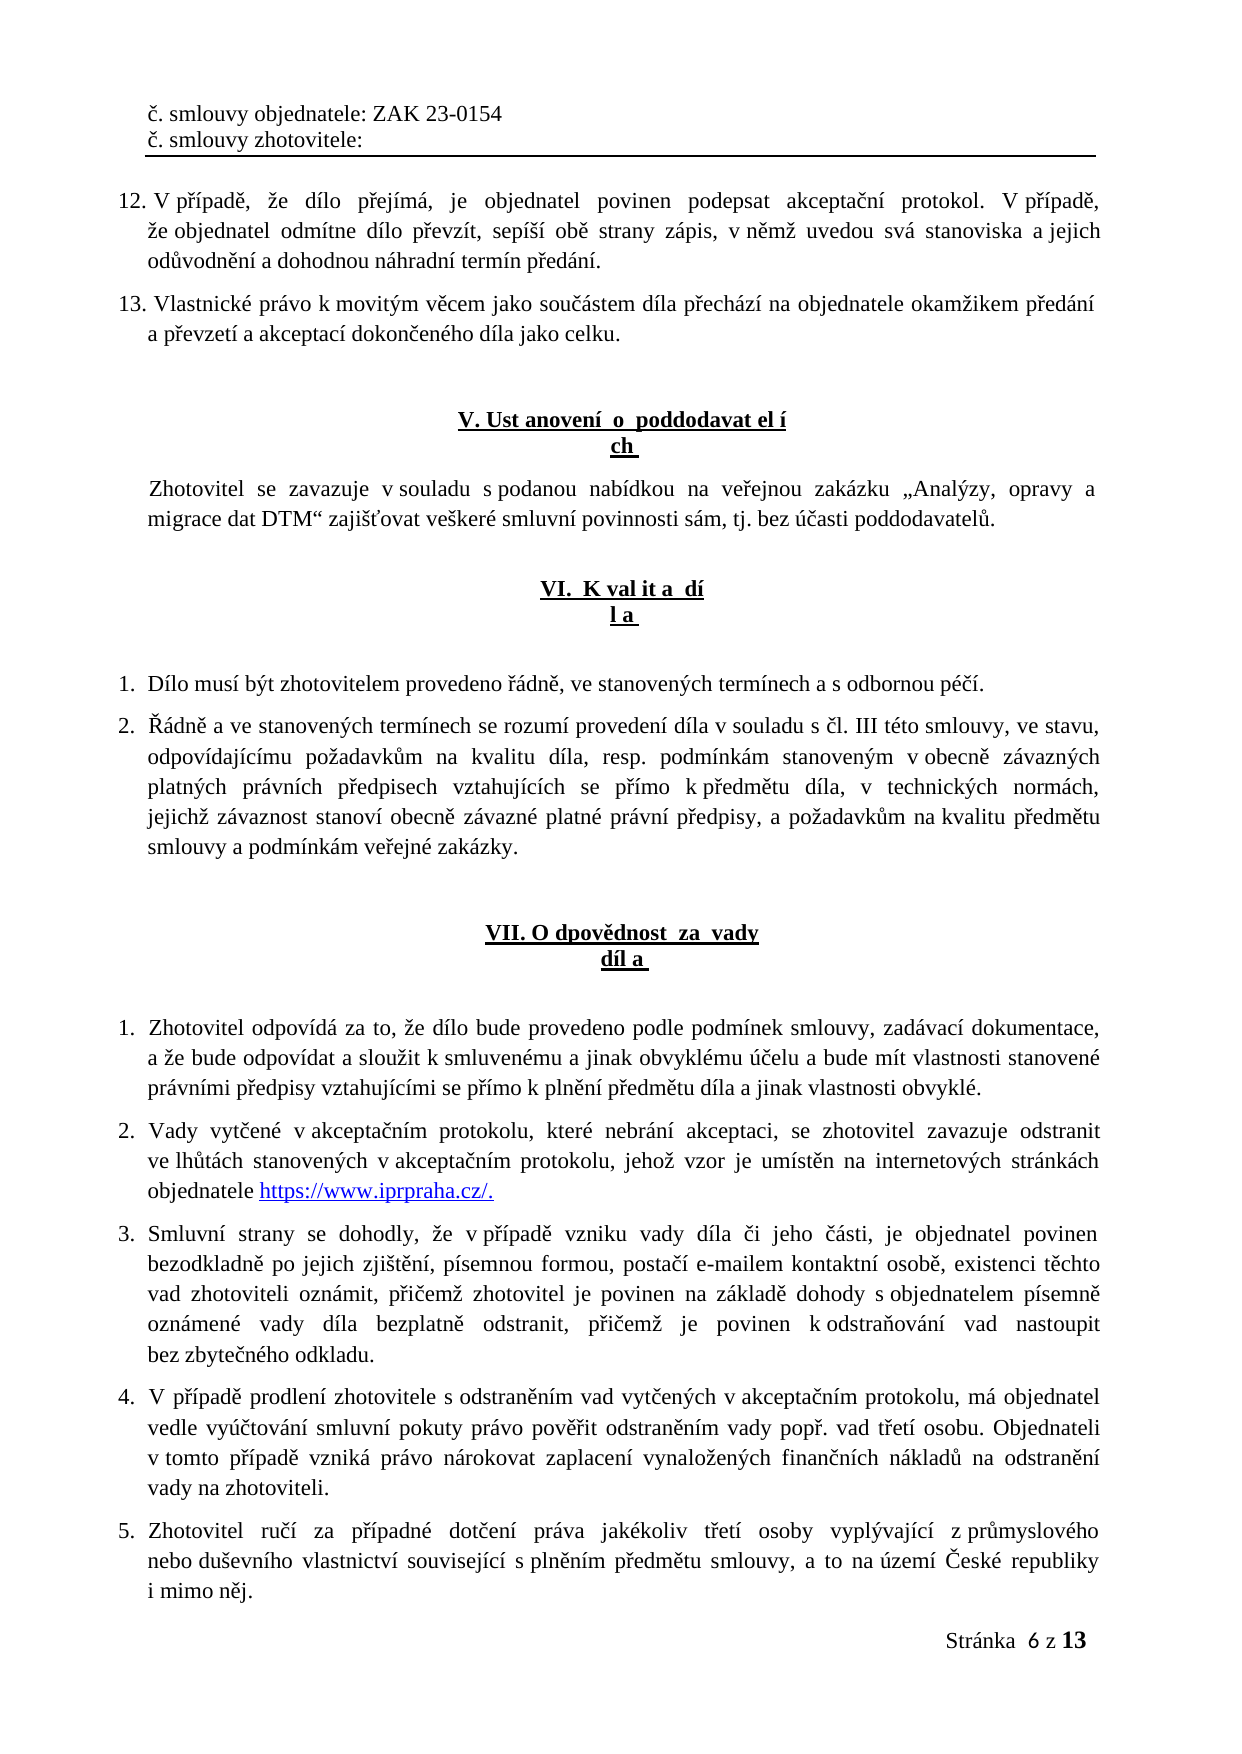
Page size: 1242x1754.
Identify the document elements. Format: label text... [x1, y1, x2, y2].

text 12. V případě, že dílo přejímá, je objednatel povinen podepsat akceptační protokol. V případě, že objednatel odmítne dílo převzít, sepíší obě strany zápis, v němž uvedou svá stanoviska a jejich odůvodnění a dohodnou náhradní termín předání. [118, 187, 1101, 274]
text 13. Vlastnické právo k movitým věcem jako součástem díla přechází na objednatele okamžikem předání [118, 290, 1112, 316]
text VI. K val it a dí l a [540, 574, 703, 598]
text a převzetí a akceptací dokončeného díla jako celku. [147, 320, 1112, 347]
text migrace dat DTM“ zajišťovat veškeré smluvní povinnosti sám, tj. bez účasti poddodavatelů. [147, 505, 1112, 532]
text V. Ust anovení o poddodavat el í ch [455, 406, 789, 459]
text 1. Zhotovitel odpovídá za to, že dílo bude provedeno podle podmínek smlouvy, zadávací dokumentace, a že bude odpovídat a sloužit k smluvenému a jinak obvyklému účelu a bude mít vlastnosti stanovené právními předpisy vztahujícími se přímo k plnění předmětu díla a jinak vlastnosti obvyklé. [118, 1014, 1100, 1100]
text Zhotovitel se zavazuje v souladu s podanou nabídkou na veřejnou zakázku „Analýzy, opravy a [143, 475, 1100, 501]
text 1. Dílo musí být zhotovitelem provedeno řádně, ve stanovených termínech a s odbornou péčí. [118, 670, 1112, 696]
text 2. Řádně a ve stanovených termínech se rozumí provedení díla v souladu s čl. III této smlouvy, ve stavu, odpovídajícímu požadavkům na kvalitu díla, resp. podmínkám stanoveným v obecně závazných platných právních předpisech vztahujících se přímo k předmětu díla, v technických normách, jejichž závaznost stanoví obecně závazné platné právní předpisy, a požadavkům na kvalitu předmětu smlouvy a podmínkám veřejné zakázky. [118, 712, 1100, 860]
text 4. V případě prodlení zhotovitele s odstraněním vad vytčených v akceptačním protokolu, má objednatel vedle vyúčtování smluvní pokuty právo pověřit odstraněním vady popř. vad třetí osobu. Objednateli v tomto případě vzniká právo nárokovat zaplacení vynaložených finančních nákladů na odstranění vady na zhotoviteli. [118, 1383, 1100, 1500]
text VI. K val it a dí l a [540, 600, 703, 626]
text 2. Vady vytčené v akceptačním protokolu, které nebrání akceptaci, se zhotovitel zavazuje odstranit ve lhůtách stanovených v akceptačním protokolu, jehož vzor je umístěn na internetových stránkách objednatele https://www.iprpraha.cz/. [118, 1117, 1100, 1203]
text VII. O dpovědnost za vady díl a [467, 919, 777, 971]
text 5. Zhotovitel ručí za případné dotčení práva jakékoliv třetí osoby vyplývající z průmyslového nebo duševního vlastnictví související s plněním předmětu smlouvy, a to na území České republiky i mimo něj. [118, 1517, 1100, 1603]
text 3. Smluvní strany se dohodly, že v případě vzniku vady díla či jeho části, je objednatel povinen bezodkladně po jejich zjištění, písemnou formou, postačí e-mailem kontaktní osobě, existenci těchto vad zhotoviteli oznámit, přičemž zhotovitel je povinen na základě dohody s objednatelem písemně oznámené vady díla bezplatně odstranit, přičemž je povinen k odstraňování vad nastoupit bez zbytečného odkladu. [118, 1220, 1100, 1367]
